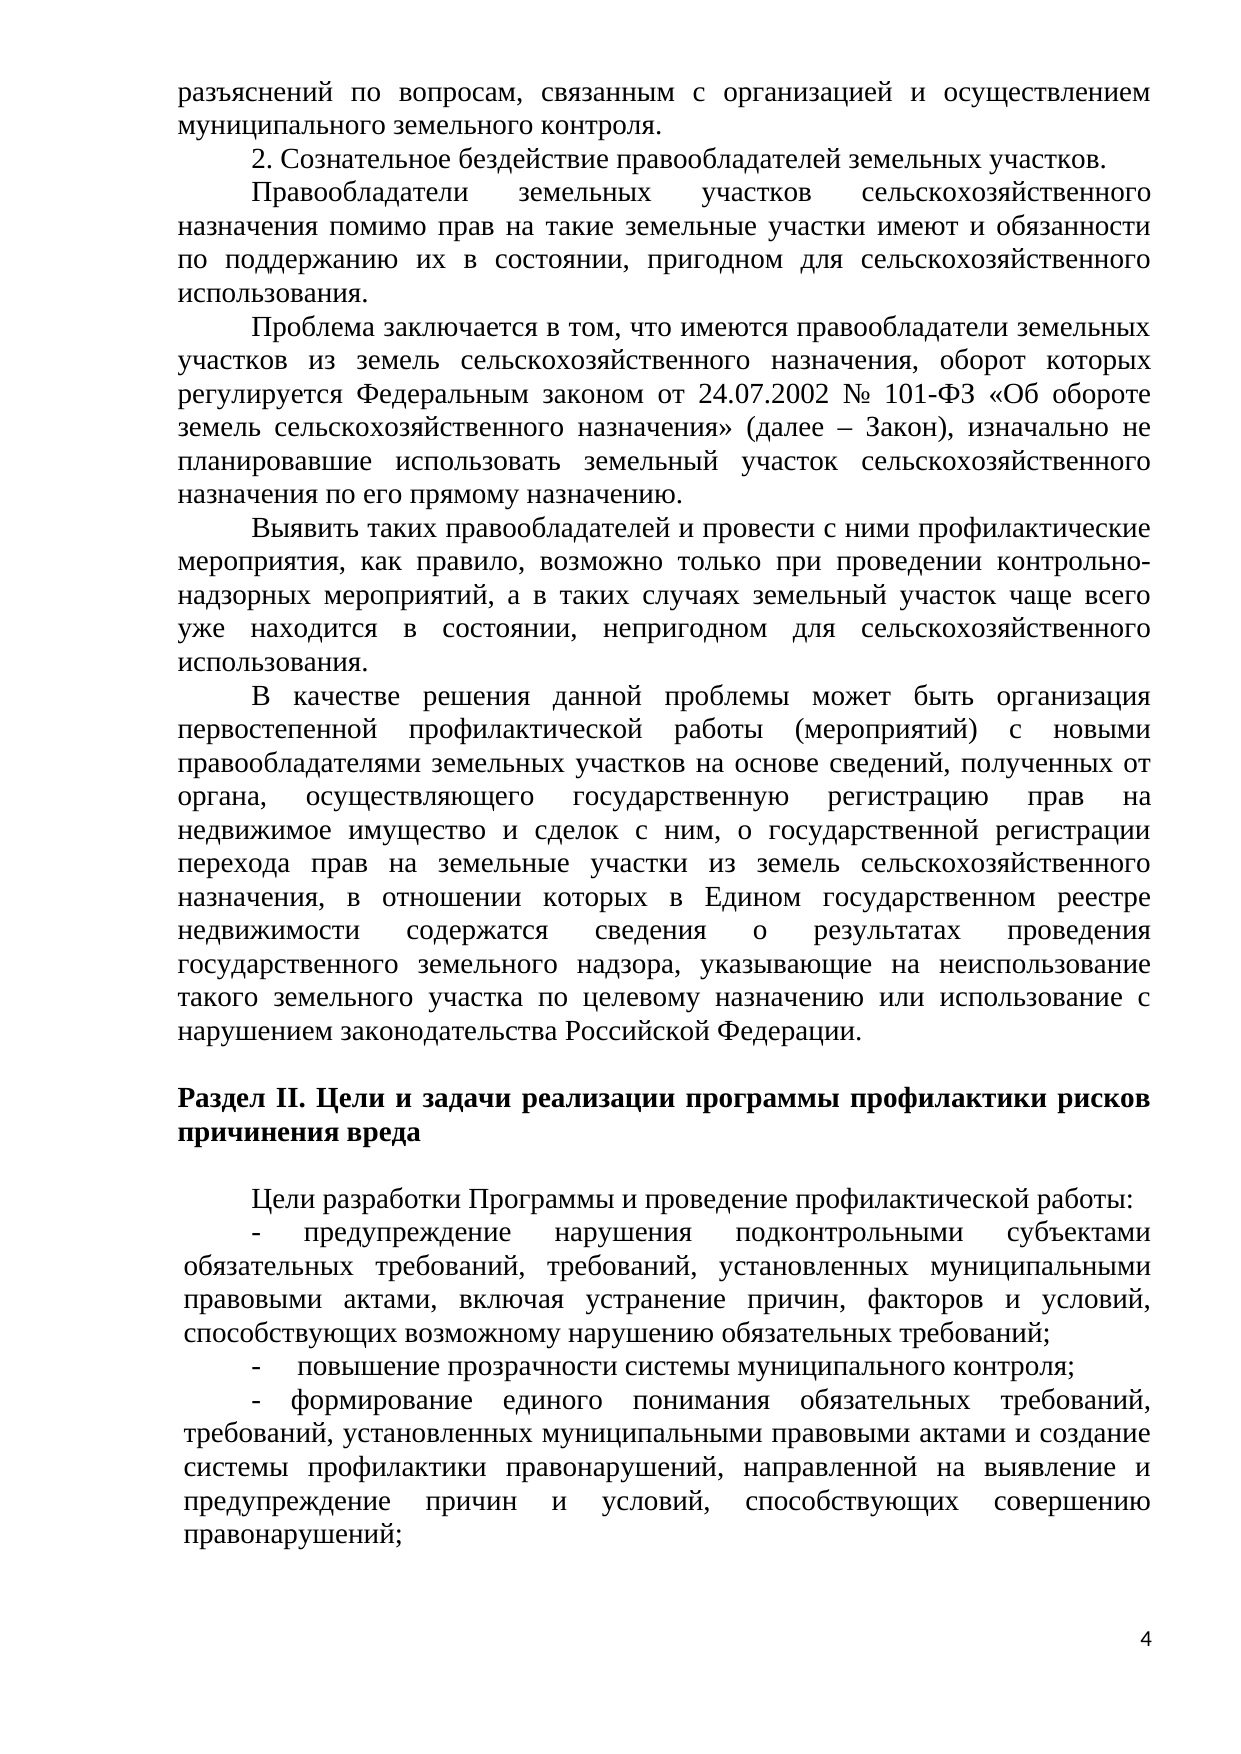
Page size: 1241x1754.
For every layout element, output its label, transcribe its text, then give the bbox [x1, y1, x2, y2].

text 2. Сознательное бездействие правообладателей земельных участков. [177, 141, 1152, 174]
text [177, 74, 1152, 141]
text Проблема заключается в том, что имеются правообладатели земельных участков из земель сельскохозяйственного назначения, оборот которых регулируется Федеральным законом от 24.07.2002 № 101-ФЗ «Об обороте земель сельскохозяйственного назначения» (далее – Закон), изначально не планировавшие использовать земельный участок сельскохозяйственного назначения по его прямому назначению. [177, 309, 1152, 510]
text В качестве решения данной проблемы может быть организация первостепенной профилактической работы (мероприятий) с новыми правообладателями земельных участков на основе сведений, полученных от органа, осуществляющего государственную регистрацию прав на недвижимое имущество и сделок с ним, о государственной регистрации перехода прав на земельные участки из земель сельскохозяйственного назначения, в отношении которых в Едином государственном реестре недвижимости содержатся сведения о результатах проведения государственного земельного надзора, указывающие на неиспользование такого земельного участка по целевому назначению или использование с нарушением законодательства Российской Федерации. [177, 678, 1152, 1047]
text - повышение прозрачности системы муниципального контроля; [183, 1348, 1152, 1382]
text Цели разработки Программы и проведение профилактической работы: [177, 1181, 1152, 1214]
text Раздел II. Цели и задачи реализации программы профилактики рисков причинения вреда [177, 1080, 1152, 1147]
text Правообладатели земельных участков сельскохозяйственного назначения помимо прав на такие земельные участки имеют и обязанности по поддержанию их в состоянии, пригодном для сельскохозяйственного использования. [177, 174, 1152, 309]
text Выявить таких правообладателей и провести с ними профилактические мероприятия, как правило, возможно только при проведении контрольно-надзорных мероприятий, а в таких случаях земельный участок чаще всего уже находится в состоянии, непригодном для сельскохозяйственного использования. [177, 510, 1152, 678]
text - предупреждение нарушения подконтрольными субъектами обязательных требований, требований, установленных муниципальными правовыми актами, включая устранение причин, факторов и условий, способствующих возможному нарушению обязательных требований; [183, 1214, 1152, 1348]
text - формирование единого понимания обязательных требований, требований, установленных муниципальными правовыми актами и создание системы профилактики правонарушений, направленной на выявление и предупреждение причин и условий, способствующих совершению правонарушений; [183, 1382, 1152, 1550]
